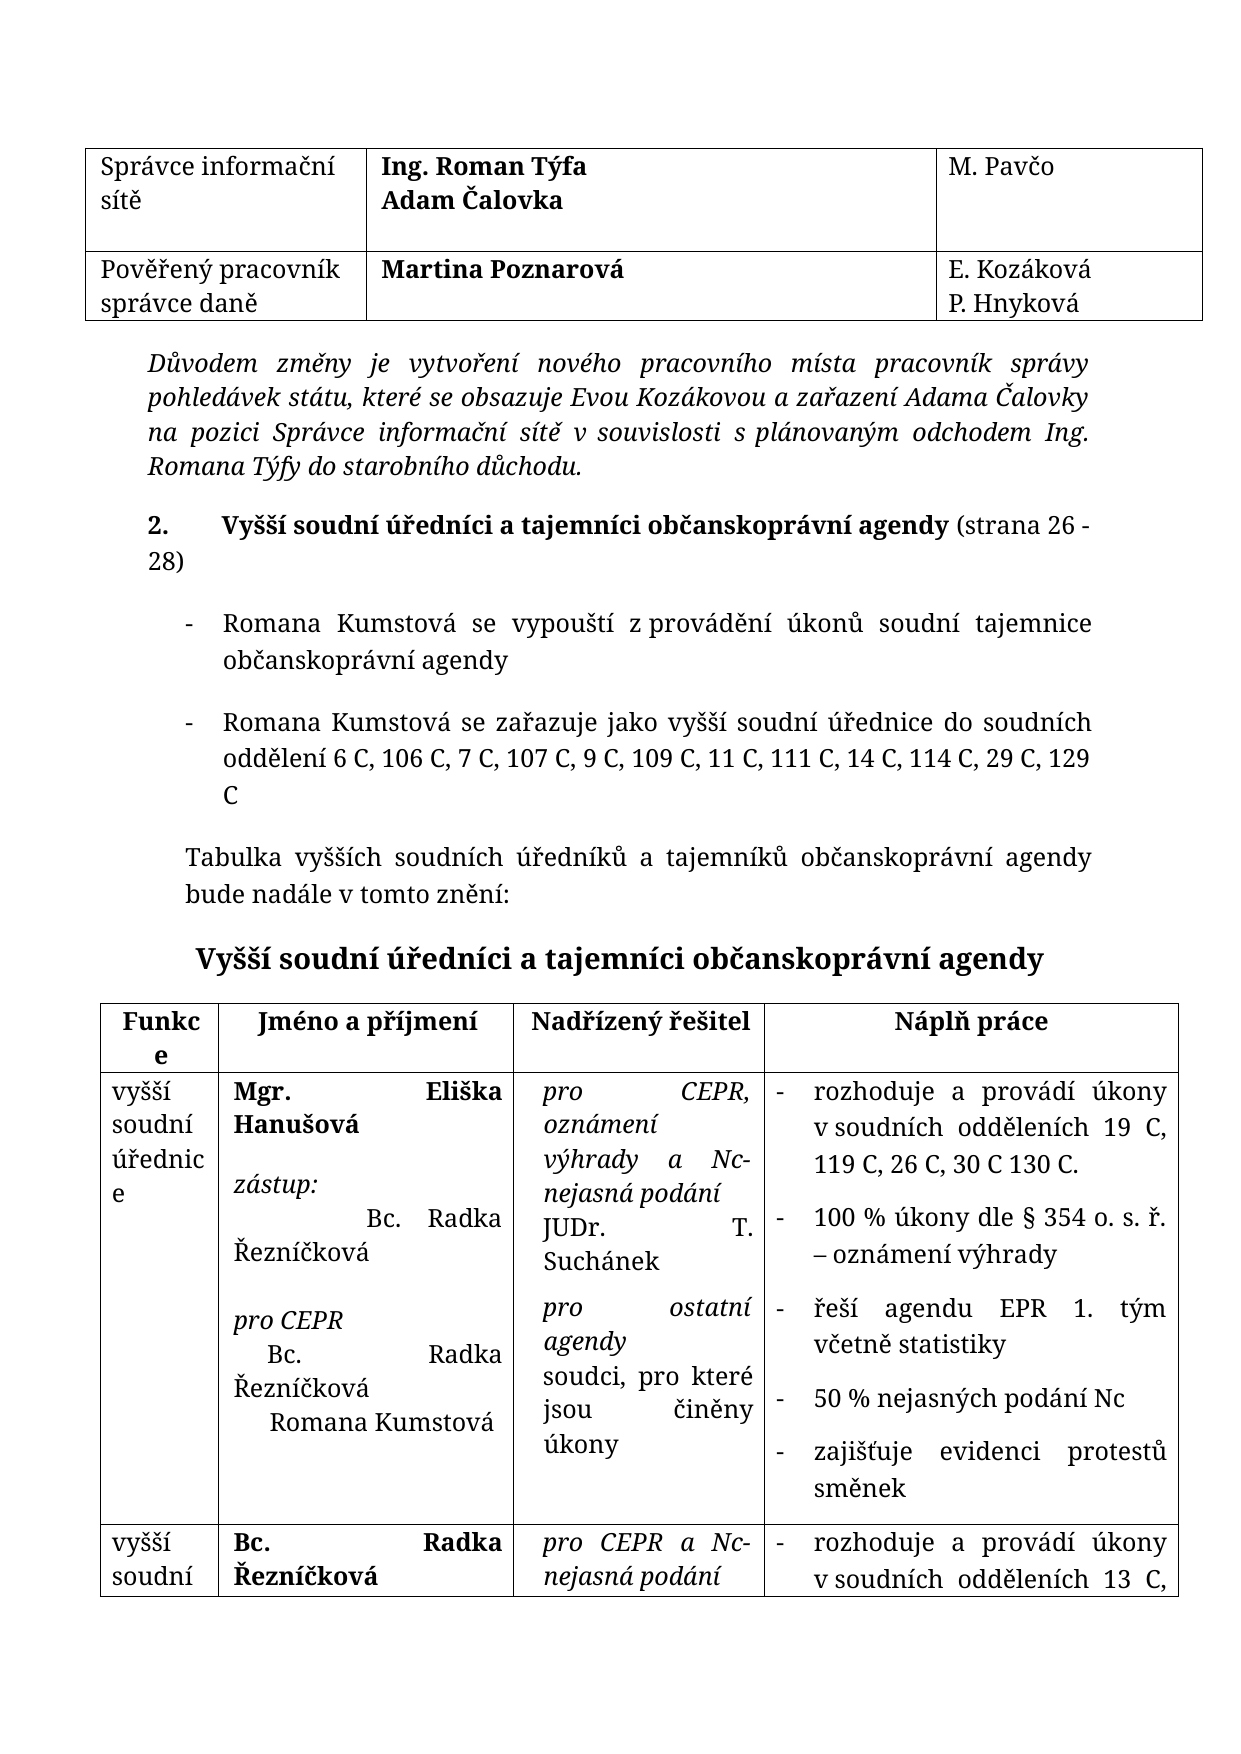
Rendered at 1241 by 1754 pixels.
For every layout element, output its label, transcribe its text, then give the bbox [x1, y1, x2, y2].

table_cell Ing. Roman Týfa Adam Čalovka [367, 149, 936, 251]
list Romana Kumstová se zařazuje jako vyšší soudní úřednice do soudních oddělení 6 C, 106 C, 7 C, 107 C, 9 C, 109 C, 11 C, 111 C, 14 C, 114 C, 29 C, 129 C [185, 704, 1093, 812]
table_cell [765, 1525, 1178, 1596]
text Tabulka vyšších soudních úředníků a tajemníků občanskoprávní agendy bude nadále v tomto znění: [185, 840, 1093, 911]
text Důvodem změny je vytvoření nového pracovního místa pracovník správy pohledávek státu, které se obsazuje Evou Kozákovou a zařazení Adama Čalovky na pozici Správce informační sítě v souvislosti s plánovaným odchodem Ing. Romana Týfy do starobního důchodu. [148, 346, 1093, 482]
list Romana Kumstová se vypouští z provádění úkonů soudní tajemnice občanskoprávní agendy [185, 606, 1093, 677]
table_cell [101, 1525, 218, 1596]
table_header Jméno a příjmení [219, 1004, 513, 1072]
table_header Funkce [101, 1004, 218, 1072]
table_cell Martina Poznarová [367, 252, 936, 320]
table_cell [219, 1525, 513, 1596]
table_cell Správce informační sítě [86, 149, 366, 251]
table_cell pro CEPR, oznámení výhrady a Nc-nejasná podání JUDr. T. Suchánek pro ostatní agendy soudci, pro které jsou činěny úkony [514, 1073, 764, 1524]
text Vyšší soudní úředníci a tajemníci občanskoprávní agendy [148, 938, 1093, 978]
table_cell E. Kozáková P. Hnyková [937, 252, 1202, 320]
table_cell rozhoduje a provádí úkony v soudních odděleních 19 C, 119 C, 26 C, 30 C 130 C. 100 % úkony dle § 354 o. s. ř. – oznámení výhrady řeší agendu EPR 1. tým včetně statistiky 50 % nejasných podání Nc zajišťuje evidenci protestů směnek [765, 1073, 1178, 1524]
table_cell M. Pavčo [937, 149, 1202, 251]
table_header Náplň práce [765, 1004, 1178, 1072]
table_cell Mgr. Eliška Hanušová zástup: Bc. Radka Řezníčková pro CEPR Bc. Radka Řezníčková Romana Kumstová [219, 1073, 513, 1524]
list Vyšší soudní úředníci a tajemníci občanskoprávní agendy (strana 26 - 28) [148, 507, 1093, 578]
table_cell vyšší soudní úřednice [101, 1073, 218, 1524]
table_header Nadřízený řešitel [514, 1004, 764, 1072]
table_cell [514, 1525, 764, 1596]
table_cell Pověřený pracovník správce daně [86, 252, 366, 320]
